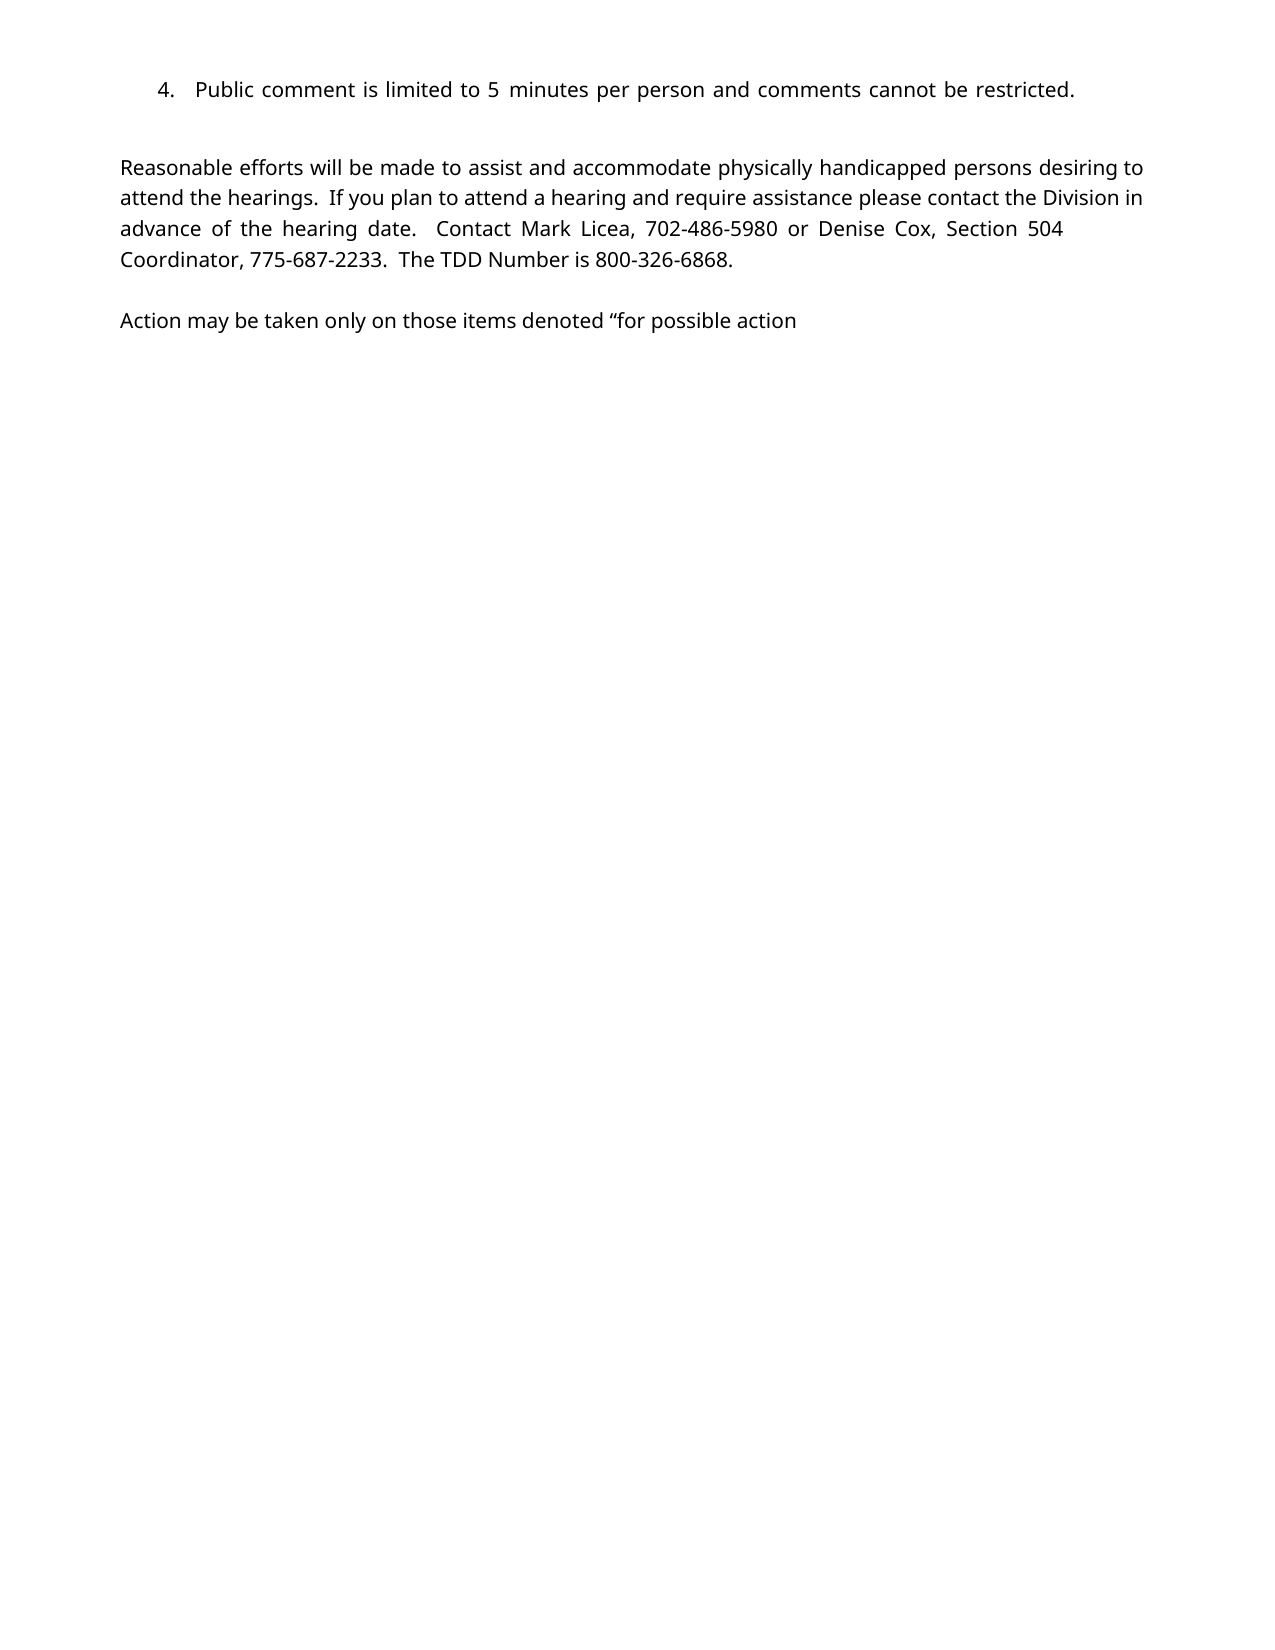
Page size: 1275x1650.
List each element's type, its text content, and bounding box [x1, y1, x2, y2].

text Action may be taken only on those items denoted “for possible action [120, 306, 1171, 334]
list Public comment is limited to 5 minutes per person and comments cannot be restricted. [157, 75, 1171, 103]
text Reasonable efforts will be made to assist and accommodate physically handicapped persons desiring to attend the hearings. If you plan to attend a hearing and require assistance please contact the Division in advance of the hearing date. Contact Mark Licea, 702-486-5980 or Denise Cox, Section 504 Coordinator, 775-687-2233. The TDD Number is 800-326-6868. [120, 153, 1171, 273]
